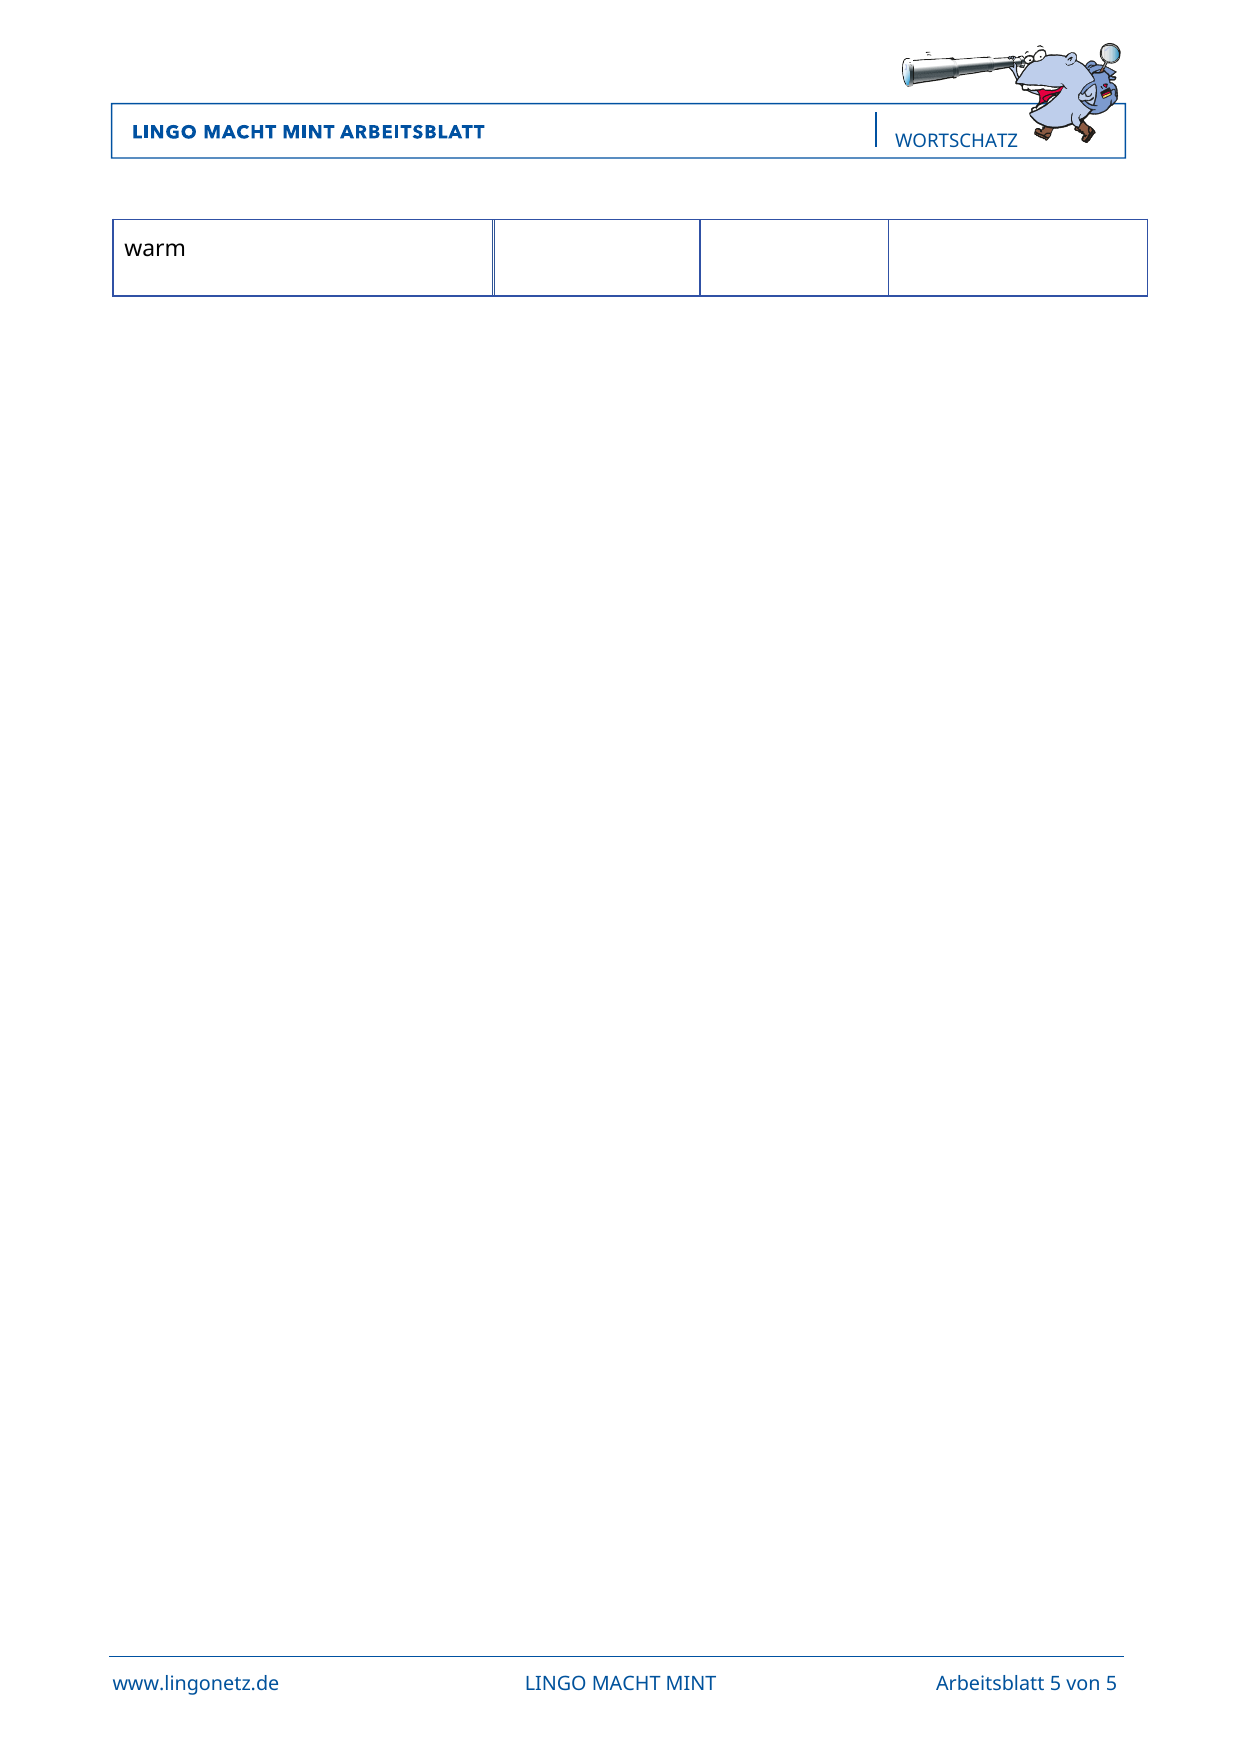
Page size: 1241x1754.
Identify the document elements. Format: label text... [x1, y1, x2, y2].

table_cell [701, 220, 888, 295]
table_cell warm [114, 220, 492, 295]
table_cell [495, 220, 699, 295]
table_cell [889, 220, 1147, 295]
